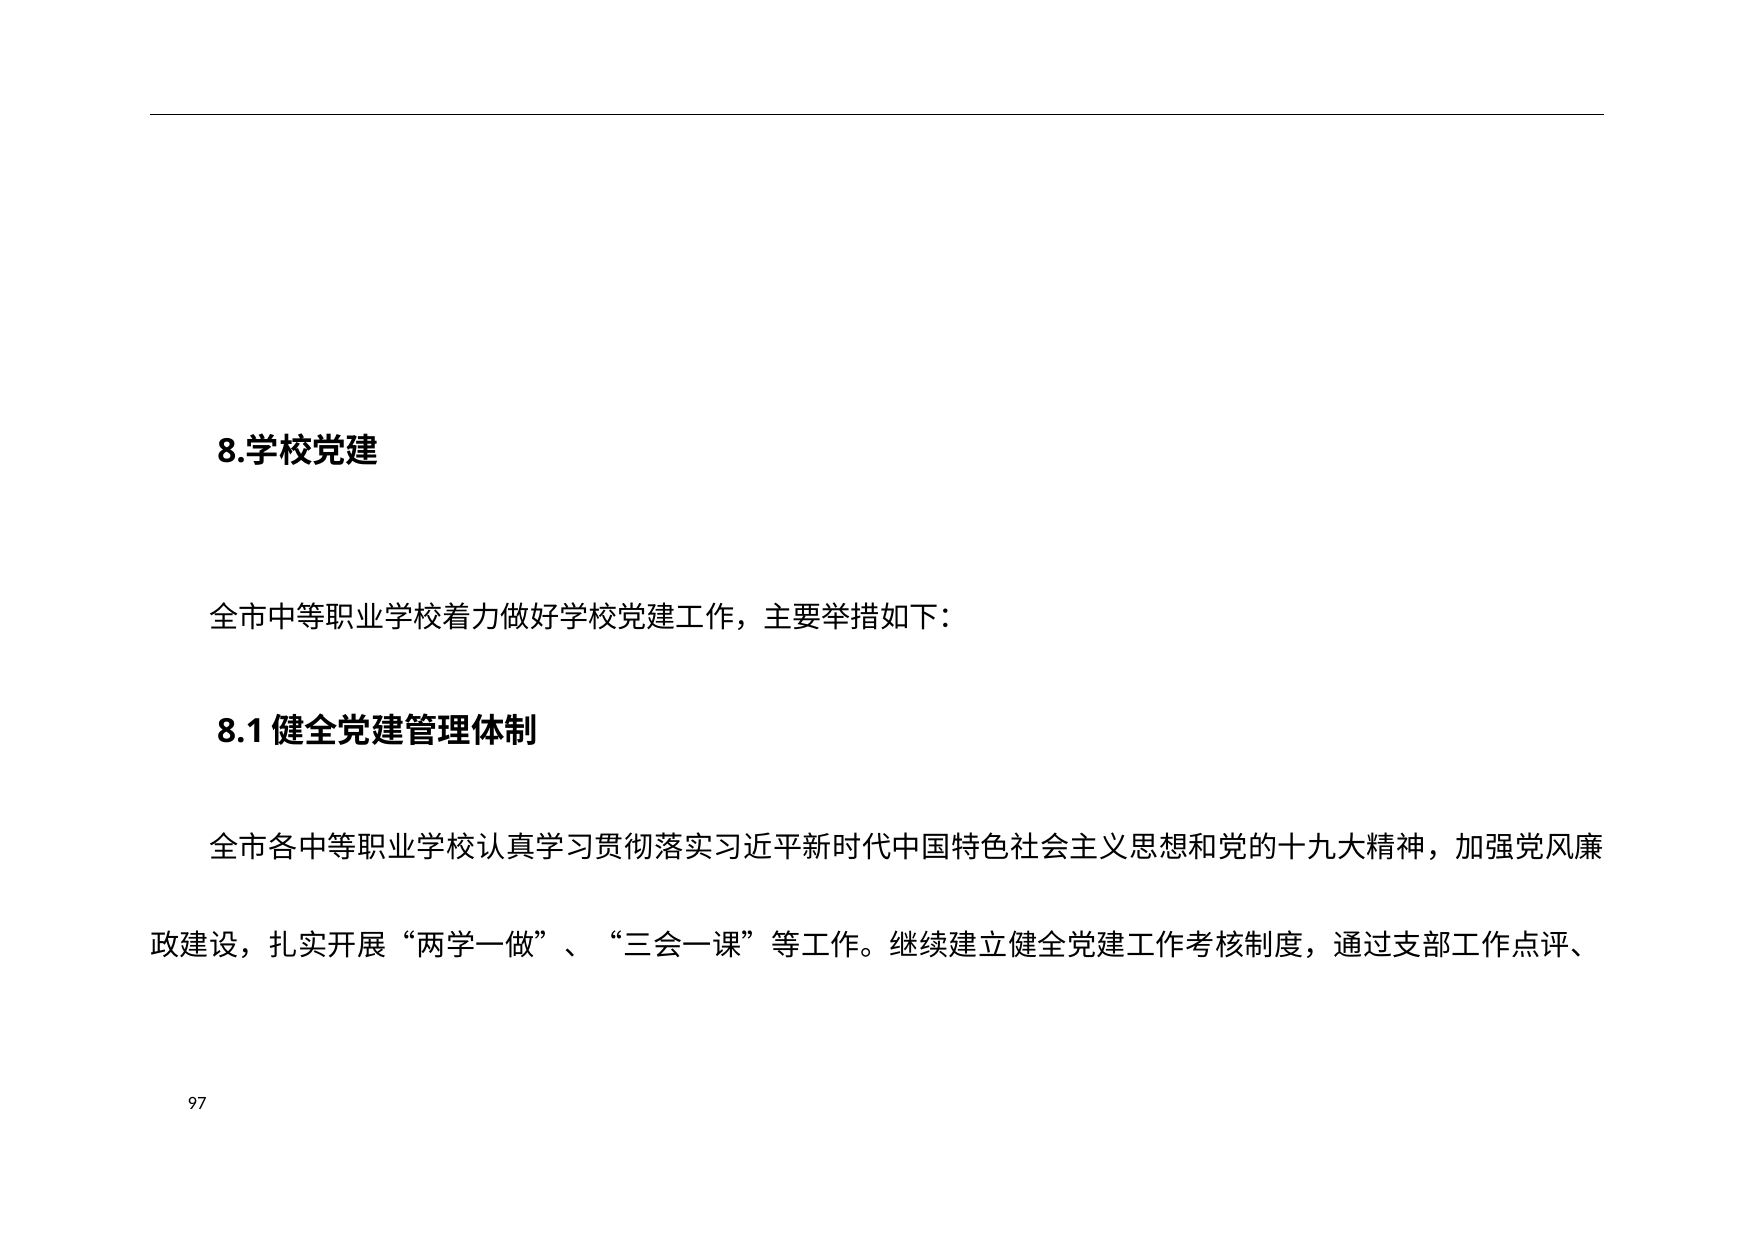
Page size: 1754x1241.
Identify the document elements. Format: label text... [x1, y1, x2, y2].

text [150, 812, 1604, 975]
subtitle 8.1健全党建管理体制 [150, 696, 1604, 761]
text 全市中等职业学校着力做好学校党建工作，主要举措如下： [150, 583, 1604, 648]
subtitle 8.学校党建 [150, 415, 1604, 480]
